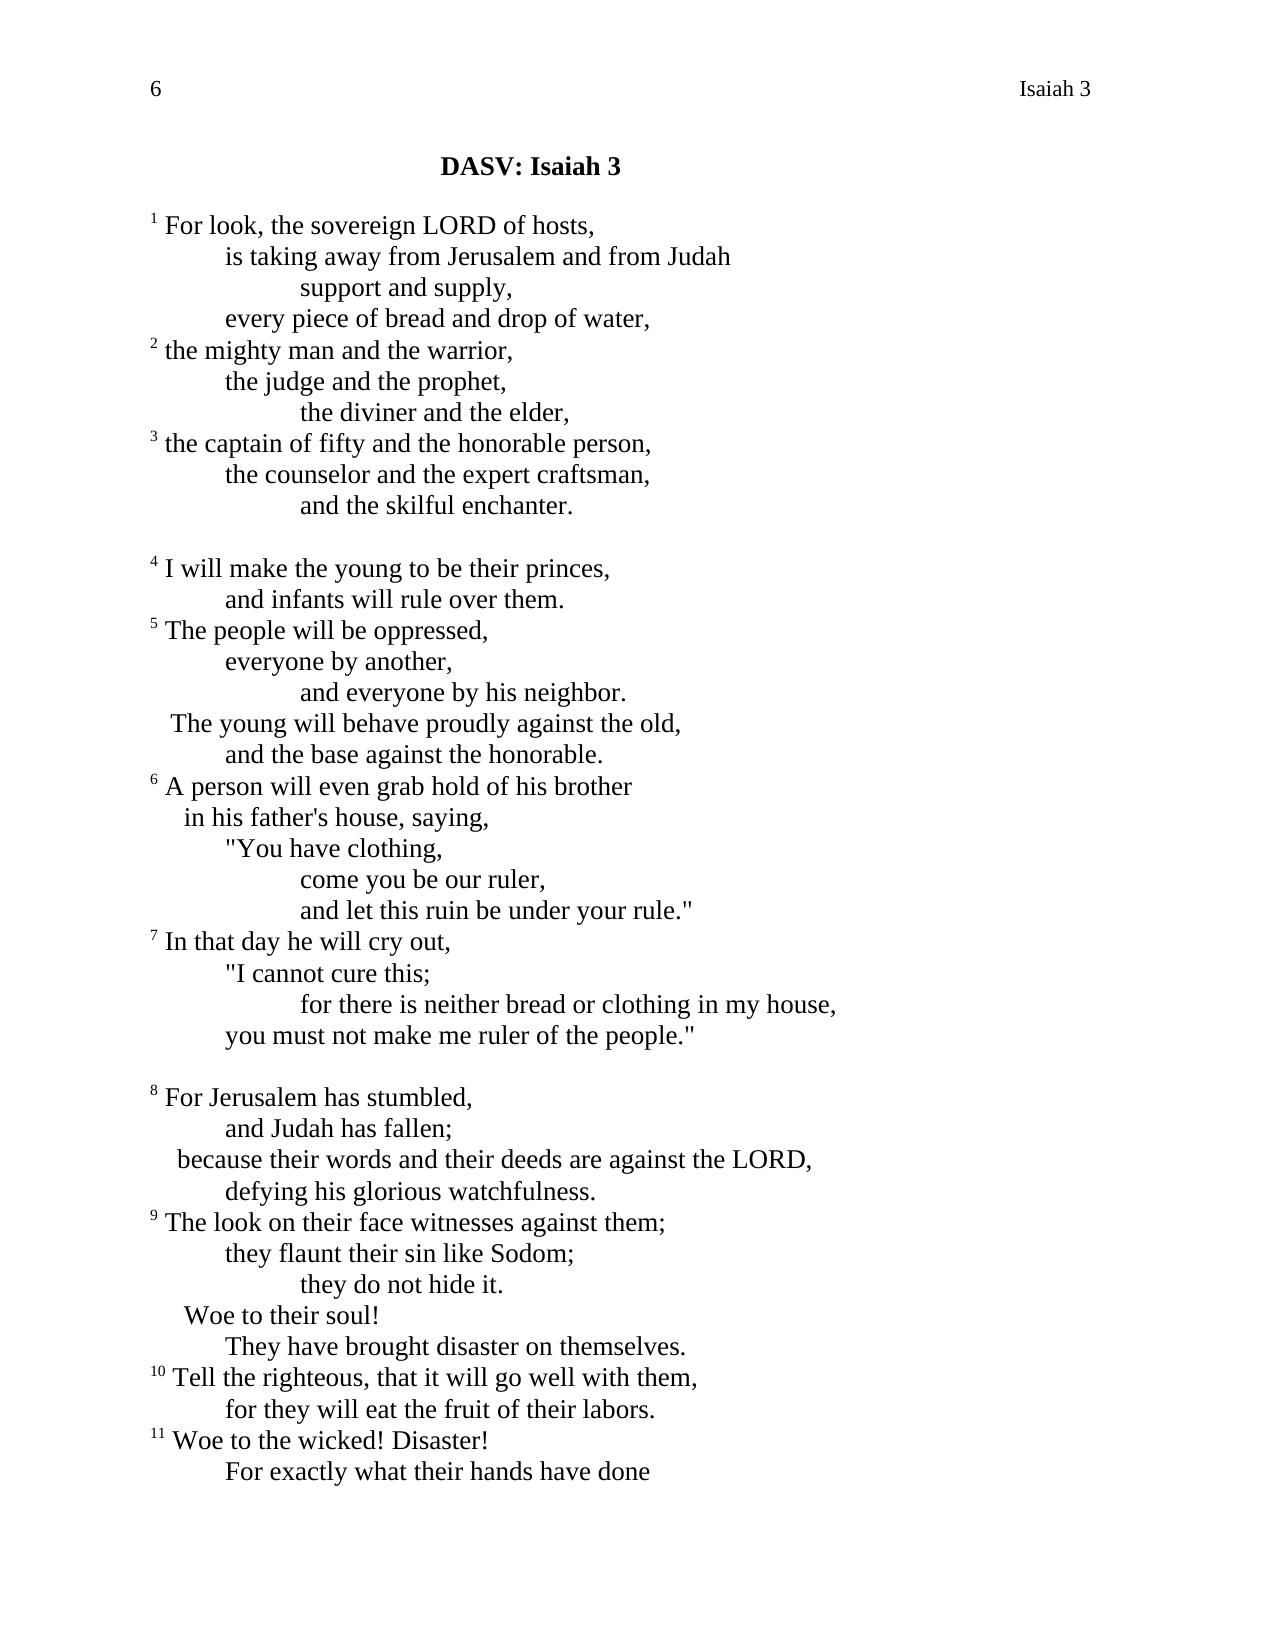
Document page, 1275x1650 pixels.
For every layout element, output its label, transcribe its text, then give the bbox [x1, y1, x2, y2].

text they do not hide it. [150, 1268, 1125, 1299]
text 7 In that day he will cry out, [150, 926, 1125, 957]
text they flaunt their sin like Sodom; [150, 1237, 1125, 1268]
text the counselor and the expert craftsman, [150, 458, 1125, 489]
text support and supply, [150, 271, 1125, 303]
text everyone by another, [150, 645, 1125, 676]
text and let this ruin be under your rule." [150, 894, 1125, 926]
text 3 the captain of fifty and the honorable person, [150, 427, 1125, 458]
text come you be our ruler, [150, 863, 1125, 894]
text defying his glorious watchfulness. [150, 1175, 1125, 1206]
text For exactly what their hands have done [150, 1455, 1125, 1486]
text and the skilful enchanter. [150, 489, 1125, 521]
text 4 I will make the young to be their princes, [150, 521, 1125, 583]
text 8 For Jerusalem has stumbled, [150, 1050, 1125, 1112]
text because their words and their deeds are against the LORD, [150, 1143, 1125, 1175]
text and the base against the honorable. [150, 739, 1125, 770]
text 1 For look, the sovereign LORD of hosts, [150, 209, 1125, 240]
text and Judah has fallen; [150, 1112, 1125, 1143]
text 9 The look on their face witnesses against them; [150, 1206, 1125, 1237]
text Woe to their soul! [150, 1299, 1125, 1330]
text 2 the mighty man and the warrior, [150, 334, 1125, 365]
text The young will behave proudly against the old, [150, 707, 1125, 739]
text 10 Tell the righteous, that it will go well with them, [150, 1362, 1125, 1393]
text and everyone by his neighbor. [150, 676, 1125, 707]
text for there is neither bread or clothing in my house, [150, 988, 1125, 1019]
text for they will eat the fruit of their labors. [150, 1393, 1125, 1424]
text 11 Woe to the wicked! Disaster! [150, 1424, 1125, 1455]
text They have brought disaster on themselves. [150, 1330, 1125, 1362]
text every piece of bread and drop of water, [150, 303, 1125, 334]
text is taking away from Jerusalem and from Judah [150, 240, 1125, 271]
text "You have clothing, [150, 832, 1125, 863]
text and infants will rule over them. [150, 583, 1125, 614]
text DASV: Isaiah 3 [150, 150, 1125, 209]
text you must not make me ruler of the people." [150, 1019, 1125, 1050]
text 5 The people will be oppressed, [150, 614, 1125, 645]
text "I cannot cure this; [150, 957, 1125, 988]
text 6 A person will even grab hold of his brother in his father's house, saying, [150, 770, 1125, 832]
text the judge and the prophet, [150, 365, 1125, 396]
text the diviner and the elder, [150, 396, 1125, 427]
